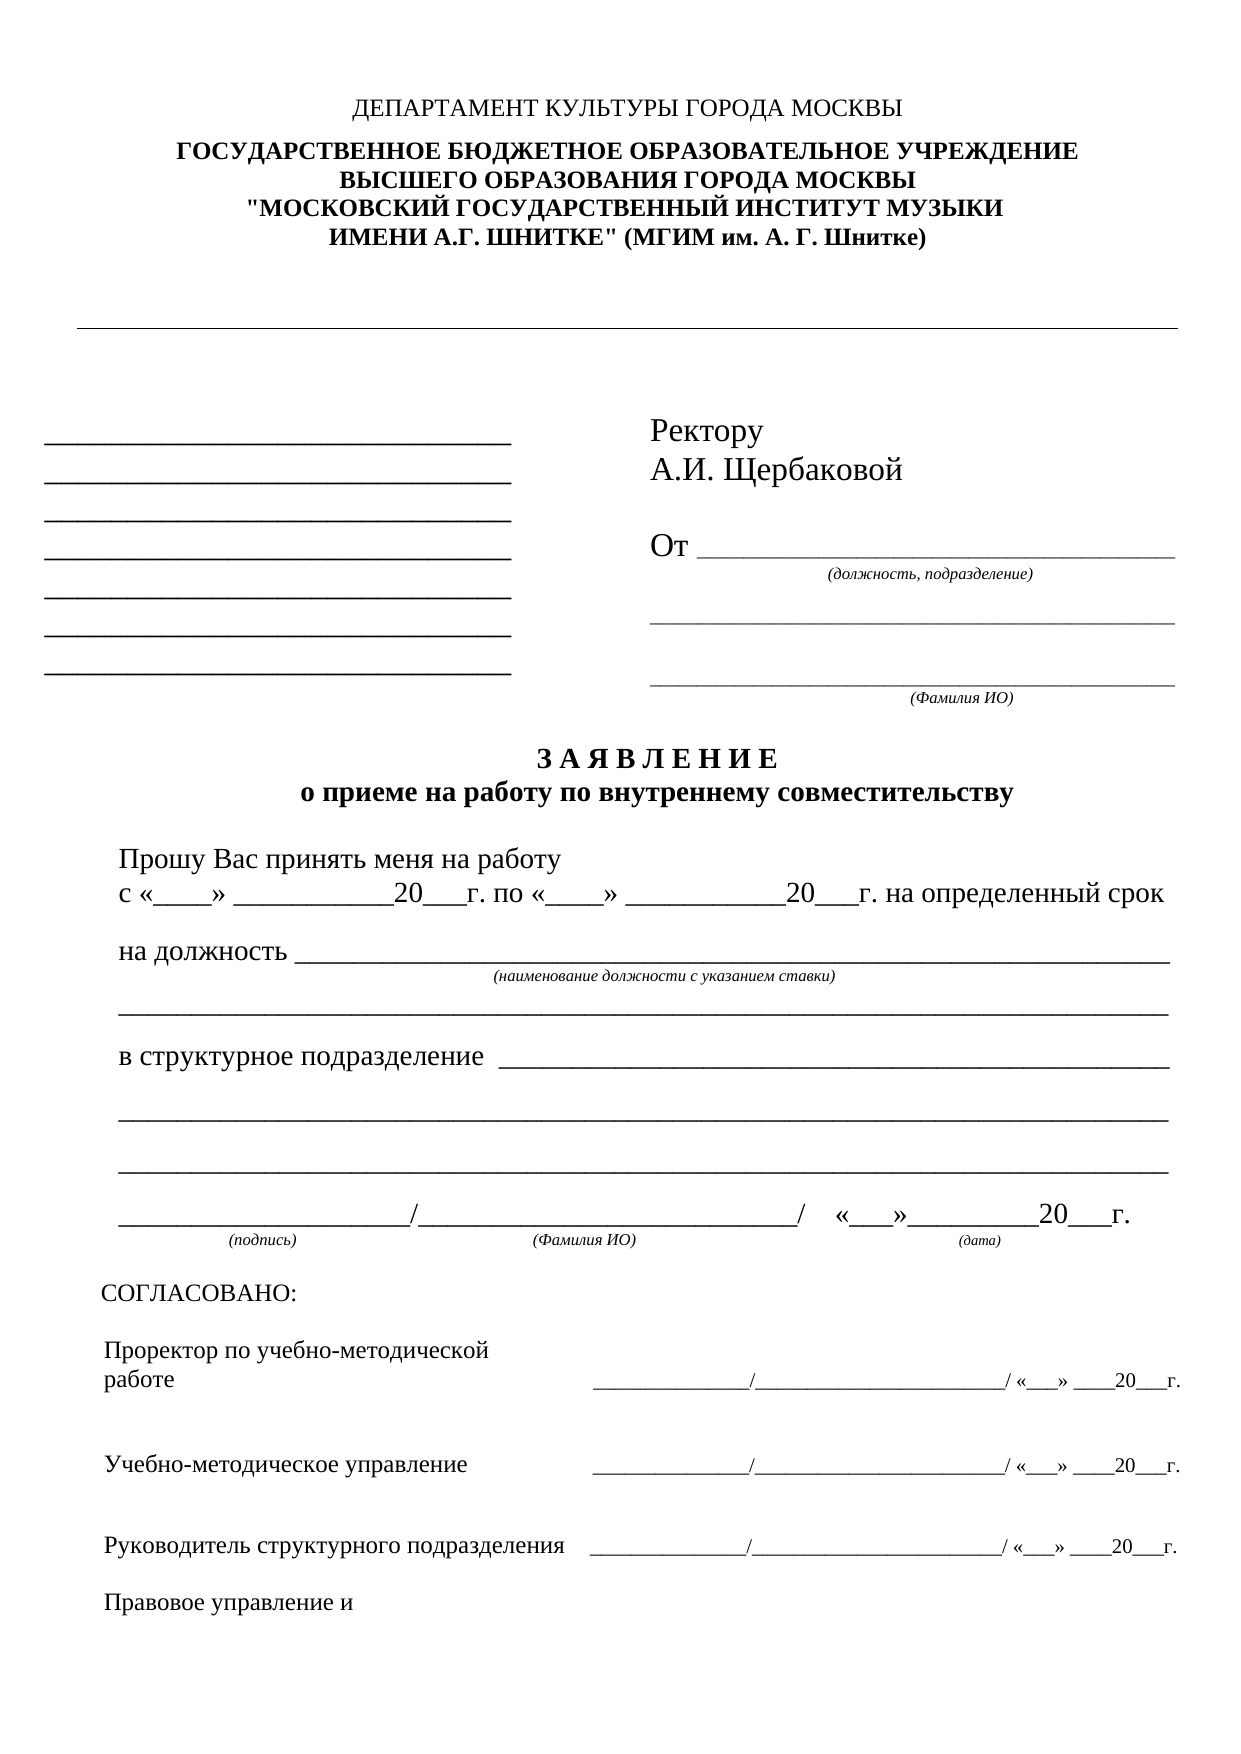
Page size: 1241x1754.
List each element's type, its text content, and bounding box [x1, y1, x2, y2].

text От ___________________________________________________ [650, 525, 1211, 564]
text ________________________________________________________ [650, 667, 1211, 688]
text ________________________________________________________________________ [118, 1143, 1211, 1177]
text Ректору [650, 410, 1211, 449]
text работе _______________/________________________/ «___» ____20___г. [44, 1364, 1211, 1393]
text ____________________________________________________________________________________________________________________________________________________________________________________________________ [44, 410, 517, 679]
text А.И. Щербаковой [650, 449, 1211, 487]
text о приеме на работу по внутреннему совместительству [44, 774, 1211, 808]
text Правовое управление и [44, 1587, 1211, 1616]
text ________________________________________________________________________ [118, 985, 1211, 1019]
text Руководитель структурного подразделения _______________/________________________/ «___» ____20___г. [44, 1530, 1211, 1559]
text в структурное подразделение ______________________________________________ [118, 1038, 1211, 1072]
text СОГЛАСОВАНО: [44, 1278, 1211, 1306]
text (подпись) (Фамилия ИО) (дата) [44, 1230, 1211, 1249]
text Проректор по учебно-методической [44, 1335, 1211, 1364]
text с «____» ___________20___г. по «____» ___________20___г. на определенный срок [118, 875, 1211, 909]
text (наименование должности с указанием ставки) [118, 966, 1211, 985]
text ____________________/__________________________/ «___»_________20___г. [118, 1196, 1211, 1230]
text на должность ____________________________________________________________ [118, 933, 1211, 966]
text ________________________________________________________ [650, 604, 1211, 626]
text З А Я В Л Е Н И Е [44, 741, 1211, 774]
text ________________________________________________________________________ [118, 1091, 1211, 1124]
text Учебно-методическое управление _______________/________________________/ «___» ____20___г. [44, 1449, 1211, 1478]
text Прошу Вас принять меня на работу [118, 842, 1211, 875]
text (должность, подразделение) [650, 564, 1211, 583]
text (Фамилия ИО) [650, 688, 1211, 707]
